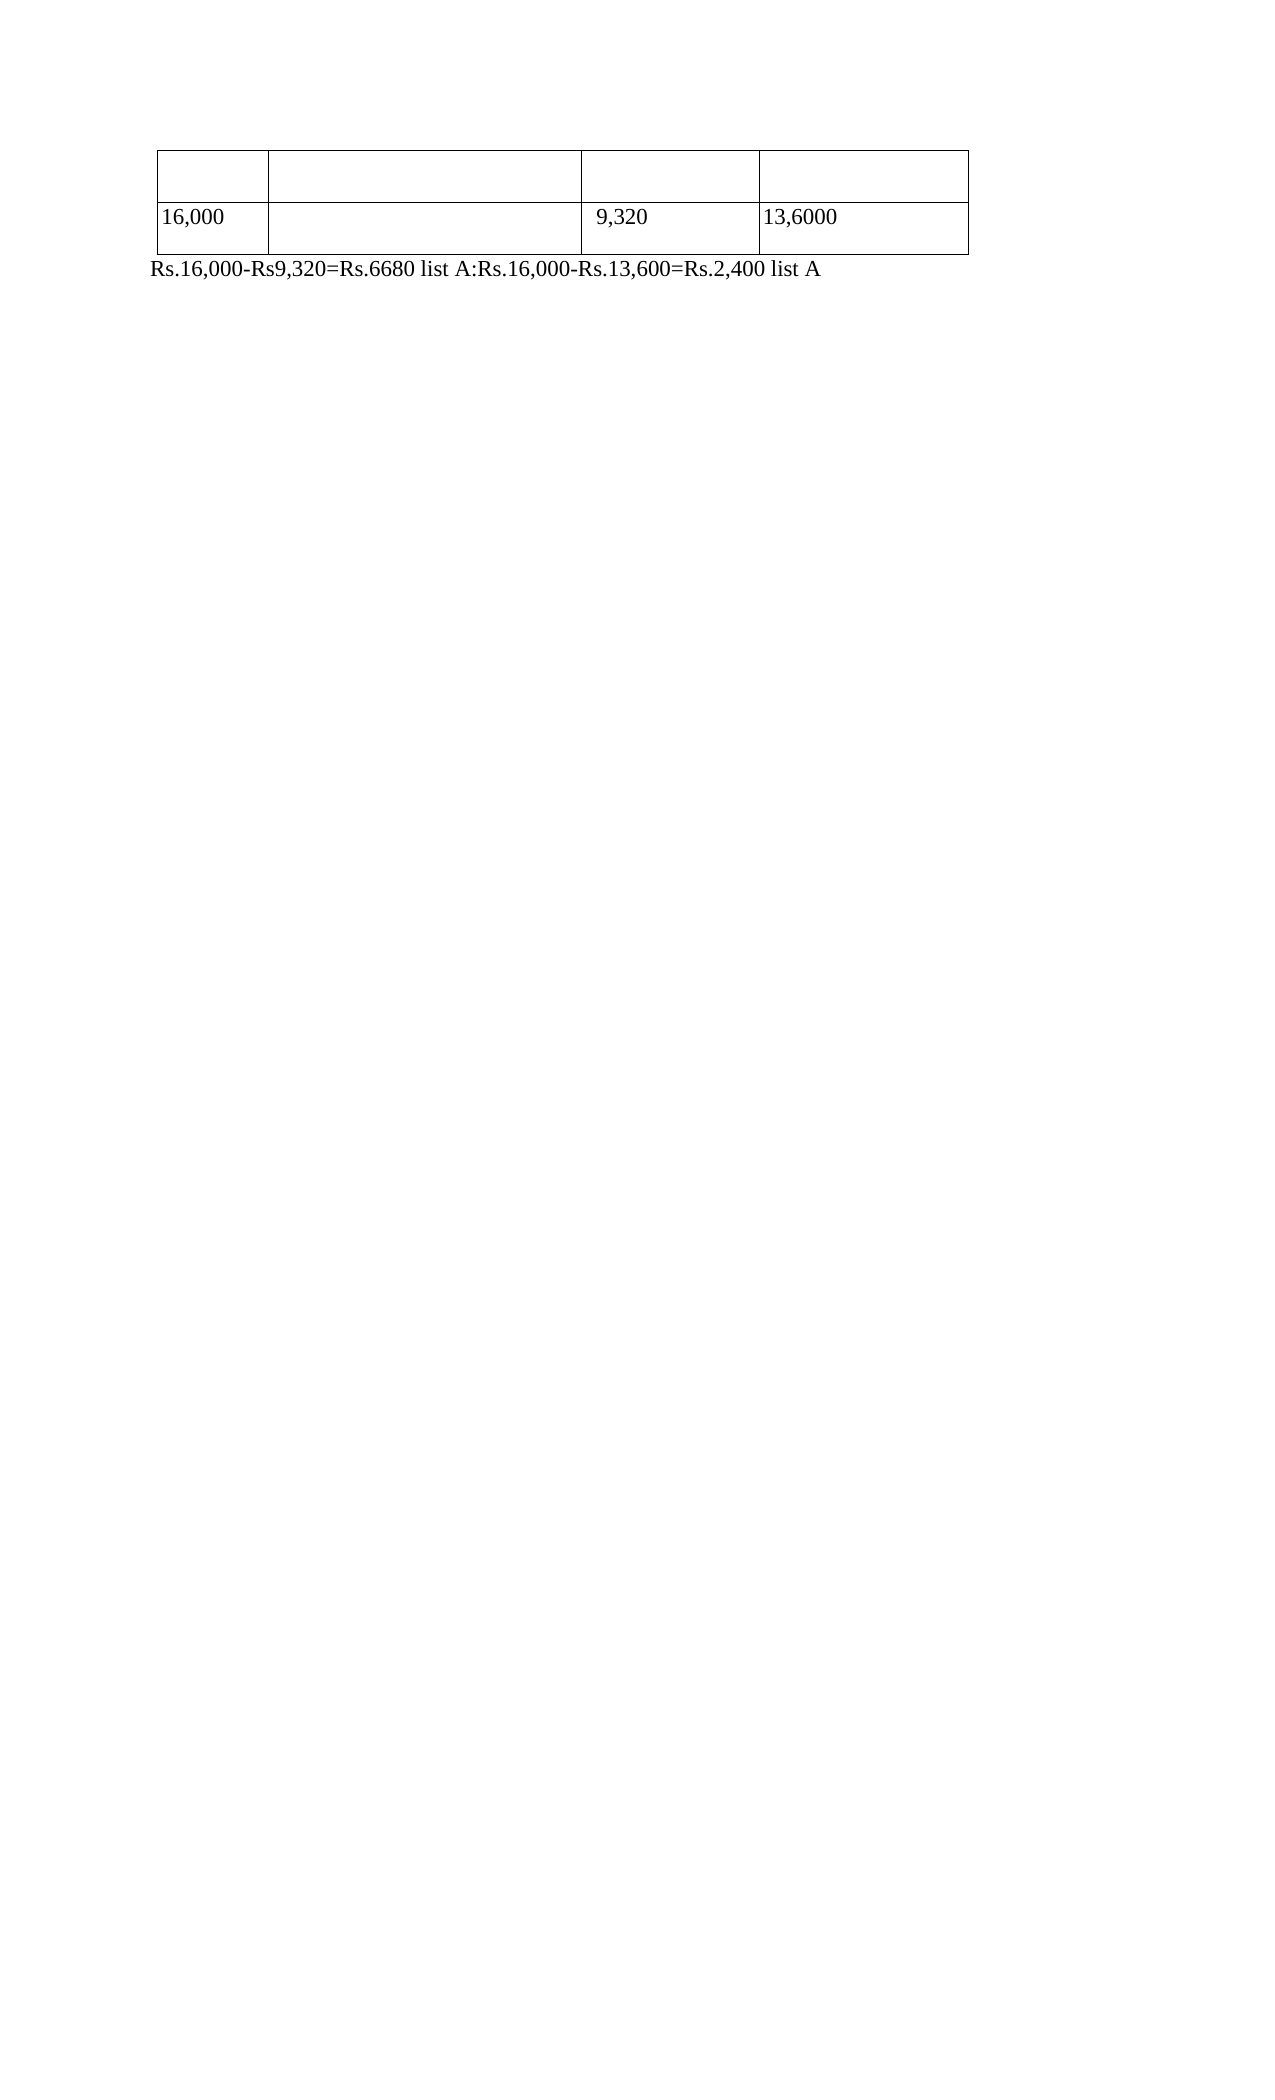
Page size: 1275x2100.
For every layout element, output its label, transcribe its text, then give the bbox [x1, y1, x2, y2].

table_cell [158, 151, 268, 202]
text Rs.16,000-Rs9,320=Rs.6680 list A:Rs.16,000-Rs.13,600=Rs.2,400 list A [150, 255, 1125, 282]
table_cell 13,6000 [760, 203, 968, 254]
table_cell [760, 151, 968, 202]
table_cell 9,320 [582, 203, 759, 254]
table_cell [269, 151, 581, 202]
table_cell 16,000 [158, 203, 268, 254]
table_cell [582, 151, 759, 202]
table_cell [269, 203, 581, 254]
